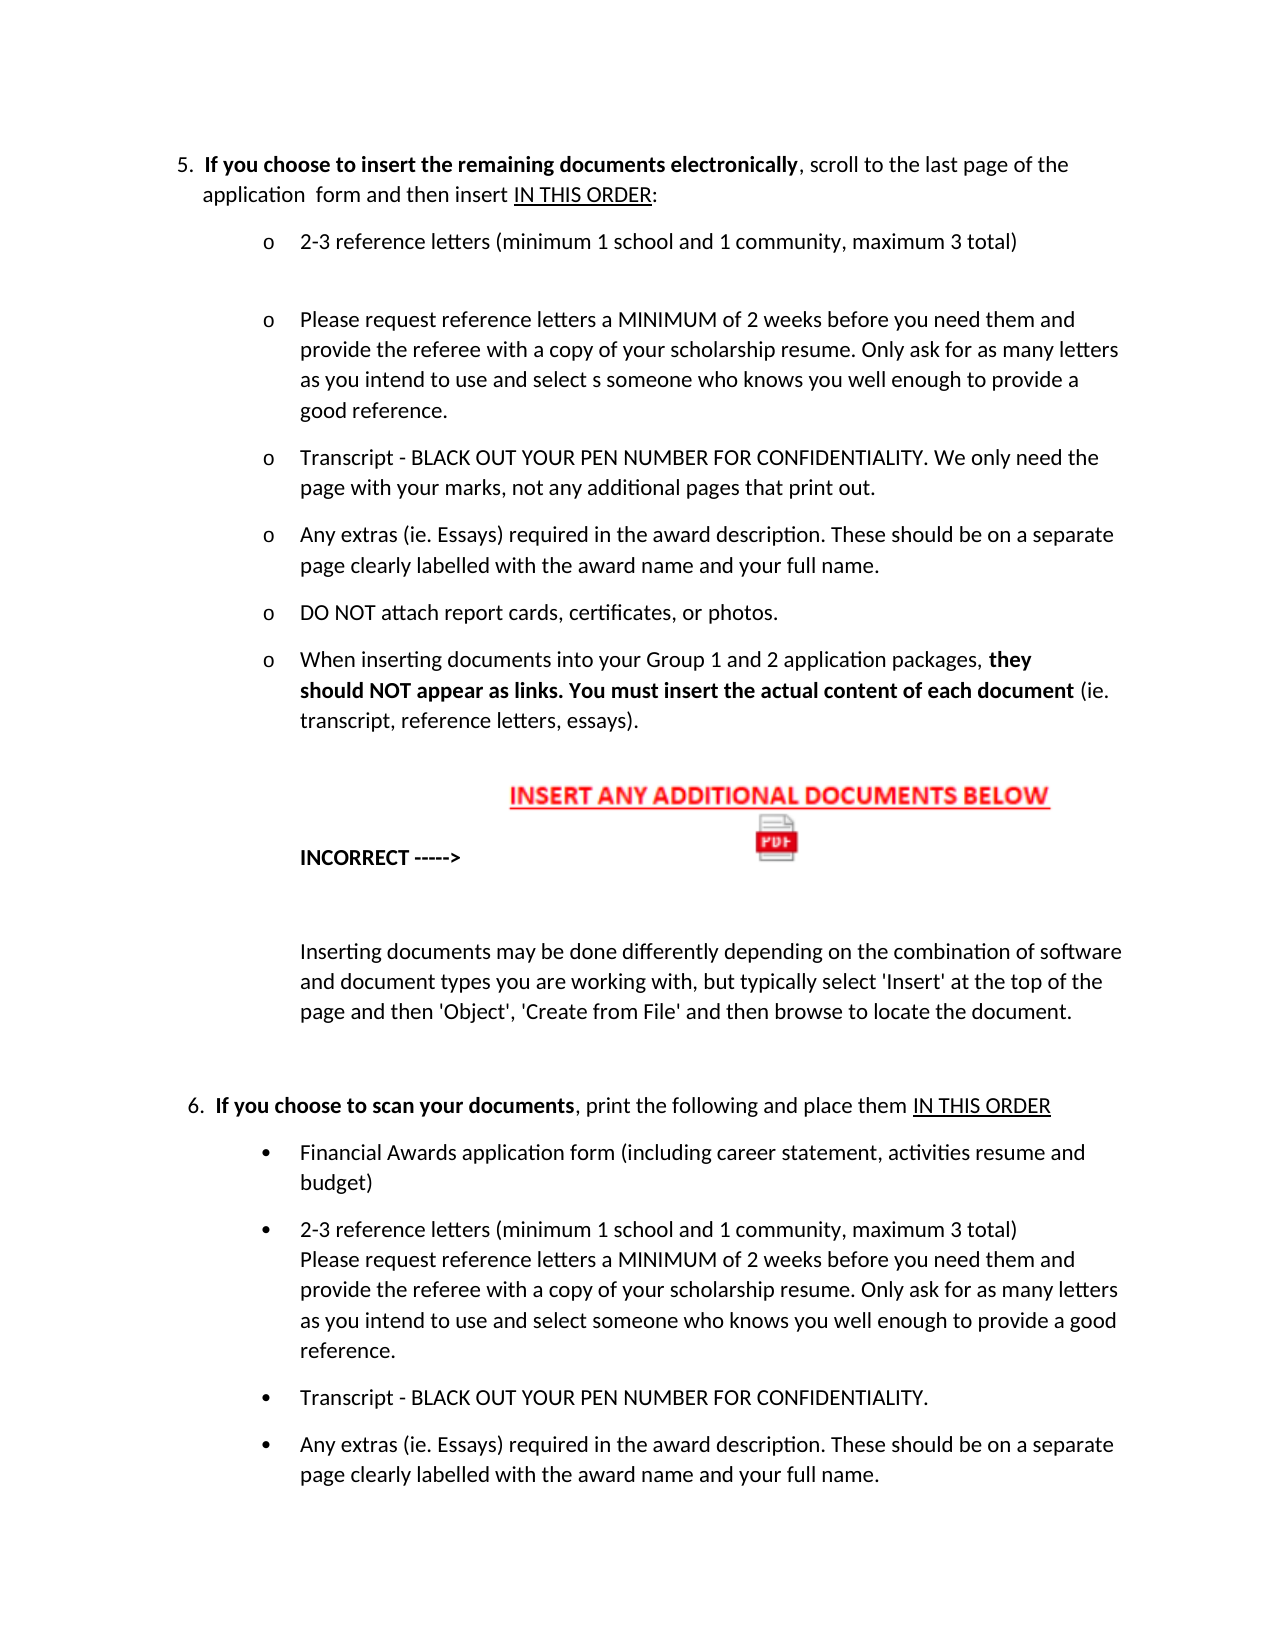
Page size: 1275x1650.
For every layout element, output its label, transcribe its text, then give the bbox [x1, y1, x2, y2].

list Transcript - BLACK OUT YOUR PEN NUMBER FOR CONFIDENTIALITY. [262, 1383, 1125, 1411]
text 5. If you choose to insert the remaining documents electronically, scroll to the last page of the application form and then insert IN THIS ORDER: [177, 150, 1125, 208]
picture [461, 753, 1068, 866]
list 2-3 reference letters (minimum 1 school and 1 community, maximum 3 total) [262, 227, 1125, 286]
list 2-3 reference letters (minimum 1 school and 1 community, maximum 3 total) Please request reference letters a MINIMUM of 2 weeks before you need them and provide the referee with a copy of your scholarship resume. Only ask for as many letters as you intend to use and select someone who knows you well enough to provide a good reference. [262, 1215, 1125, 1364]
list Financial Awards application form (including career statement, activities resume and budget) [262, 1138, 1125, 1196]
text 6. If you choose to scan your documents, print the following and place them IN THIS ORDER [187, 1091, 1125, 1119]
list Transcript - BLACK OUT YOUR PEN NUMBER FOR CONFIDENTIALITY. We only need the page with your marks, not any additional pages that print out. [262, 443, 1125, 501]
text Inserting documents may be done differently depending on the combination of software and document types you are working with, but typically select 'Insert' at the top of the page and then 'Object', 'Create from File' and then browse to locate the document. [300, 937, 1125, 1026]
list DO NOT attach report cards, certificates, or photos. [262, 598, 1125, 626]
list Any extras (ie. Essays) required in the award description. These should be on a separate page clearly labelled with the award name and your full name. [262, 1430, 1125, 1488]
list Please request reference letters a MINIMUM of 2 weeks before you need them and provide the referee with a copy of your scholarship resume. Only ask for as many letters as you intend to use and select s someone who knows you well enough to provide a good reference. [262, 305, 1125, 424]
list Any extras (ie. Essays) required in the award description. These should be on a separate page clearly labelled with the award name and your full name. [262, 520, 1125, 579]
list When inserting documents into your Group 1 and 2 application packages, they should NOT appear as links. You must insert the actual content of each document (ie. transcript, reference letters, essays). [262, 645, 1125, 734]
